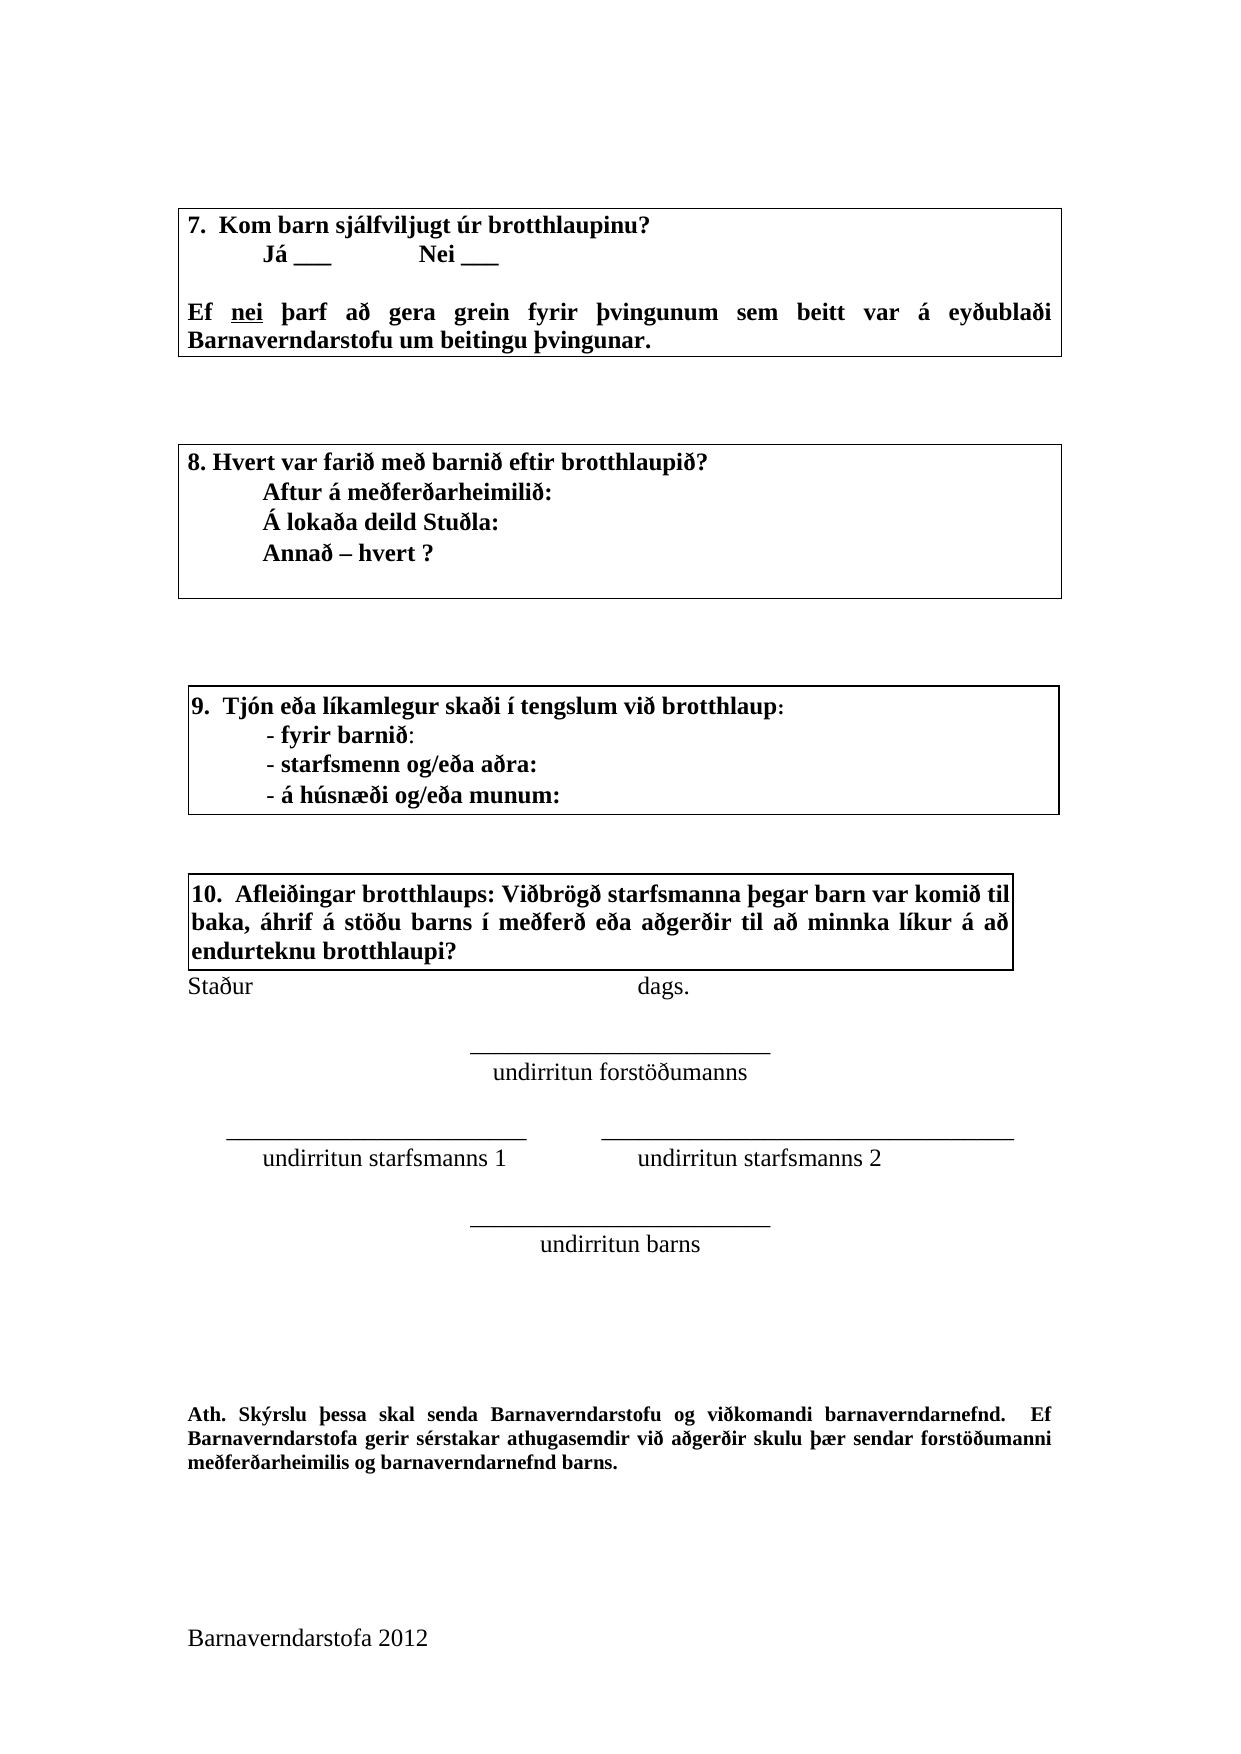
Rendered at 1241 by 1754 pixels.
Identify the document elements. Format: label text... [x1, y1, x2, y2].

text undirritun forstöðumanns [187, 1057, 1053, 1086]
text 10. Afleiðingar brotthlaups: Viðbrögð starfsmanna þegar barn var komið til baka, áhrif á stöðu barns í meðferð eða aðgerðir til að minnka líkur á að endurteknu brotthlaupi? [189, 877, 1012, 967]
text 8. Hvert var farið með barnið eftir brotthlaupið? [179, 445, 1061, 476]
text Annað – hvert ? [187, 537, 1053, 567]
text 9. Tjón eða líkamlegur skaði í tengslum við brotthlaup: [189, 689, 1058, 720]
text - á húsnæði og/eða munum: [189, 779, 1058, 812]
text Á lokaða deild Stuðla: [187, 506, 1053, 537]
text Ef nei þarf að gera grein fyrir þvingunum sem beitt var á eyðublaði Barnaverndarstofu um beitingu þvingunar. [179, 294, 1061, 356]
text undirritun starfsmanns 1 undirritun starfsmanns 2 [187, 1143, 1053, 1172]
text Já ___ Nei ___ [187, 239, 1053, 268]
text - fyrir barnið: [191, 720, 1056, 749]
text ________________________ _________________________________ [187, 1114, 1053, 1143]
text Ath. Skýrslu þessa skal senda Barnaverndarstofu og viðkomandi barnaverndarnefnd. Ef Barnaverndarstofa gerir sérstakar athugasemdir við aðgerðir skulu þær sendar forstöðumanni meðferðarheimilis og barnaverndarnefnd barns. [187, 1402, 1053, 1474]
text ________________________ [187, 1201, 1053, 1229]
text undirritun barns [187, 1229, 1053, 1258]
text ________________________ [187, 1028, 1053, 1057]
text Aftur á meðferðarheimilið: [187, 476, 1053, 506]
text 7. Kom barn sjálfviljugt úr brotthlaupinu? [179, 209, 1061, 239]
text Staður dags. [187, 930, 1053, 999]
text - starfsmenn og/eða aðra: [191, 749, 1056, 779]
